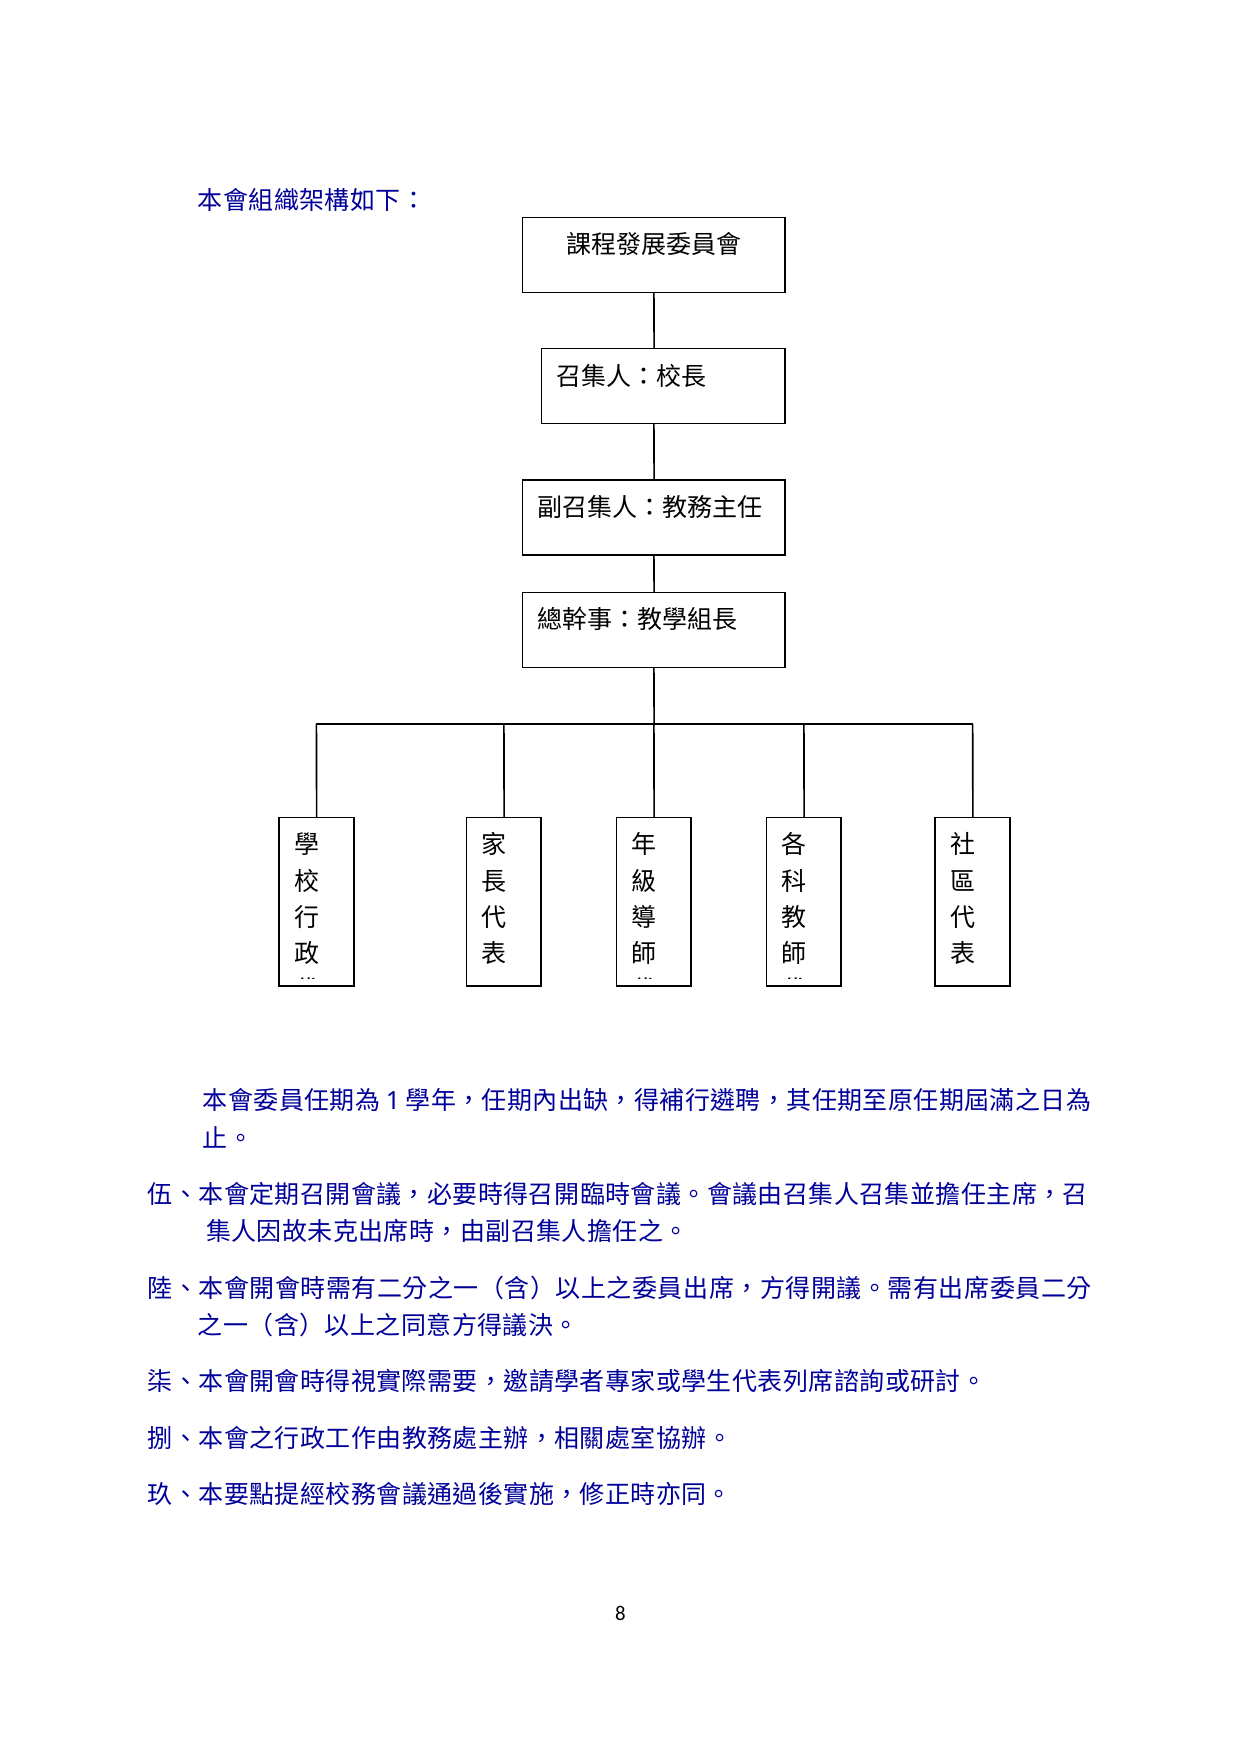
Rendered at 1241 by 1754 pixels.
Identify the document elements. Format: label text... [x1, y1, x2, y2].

text 本會委員任期為1學年，任期內出缺，得補行遴聘，其任期至原任期屆滿之日為止。 [203, 1080, 1092, 1155]
text 本會組織架構如下： [198, 180, 1092, 217]
text 捌、本會之行政工作由教務處主辦，相關處室協辦。 [148, 1417, 1092, 1455]
text 伍、本會定期召開會議，必要時得召開臨時會議。會議由召集人召集並擔任主席，召集人因故未克出席時，由副召集人擔任之。 [148, 1174, 1092, 1249]
text 玖、本要點提經校務會議通過後實施，修正時亦同。 [148, 1474, 1092, 1511]
text 柒、本會開會時得視實際需要，邀請學者專家或學生代表列席諮詢或研討。 [148, 1361, 1092, 1399]
text 陸、本會開會時需有二分之一（含）以上之委員出席，方得開議。需有出席委員二分之一（含）以上之同意方得議決。 [148, 1267, 1092, 1342]
